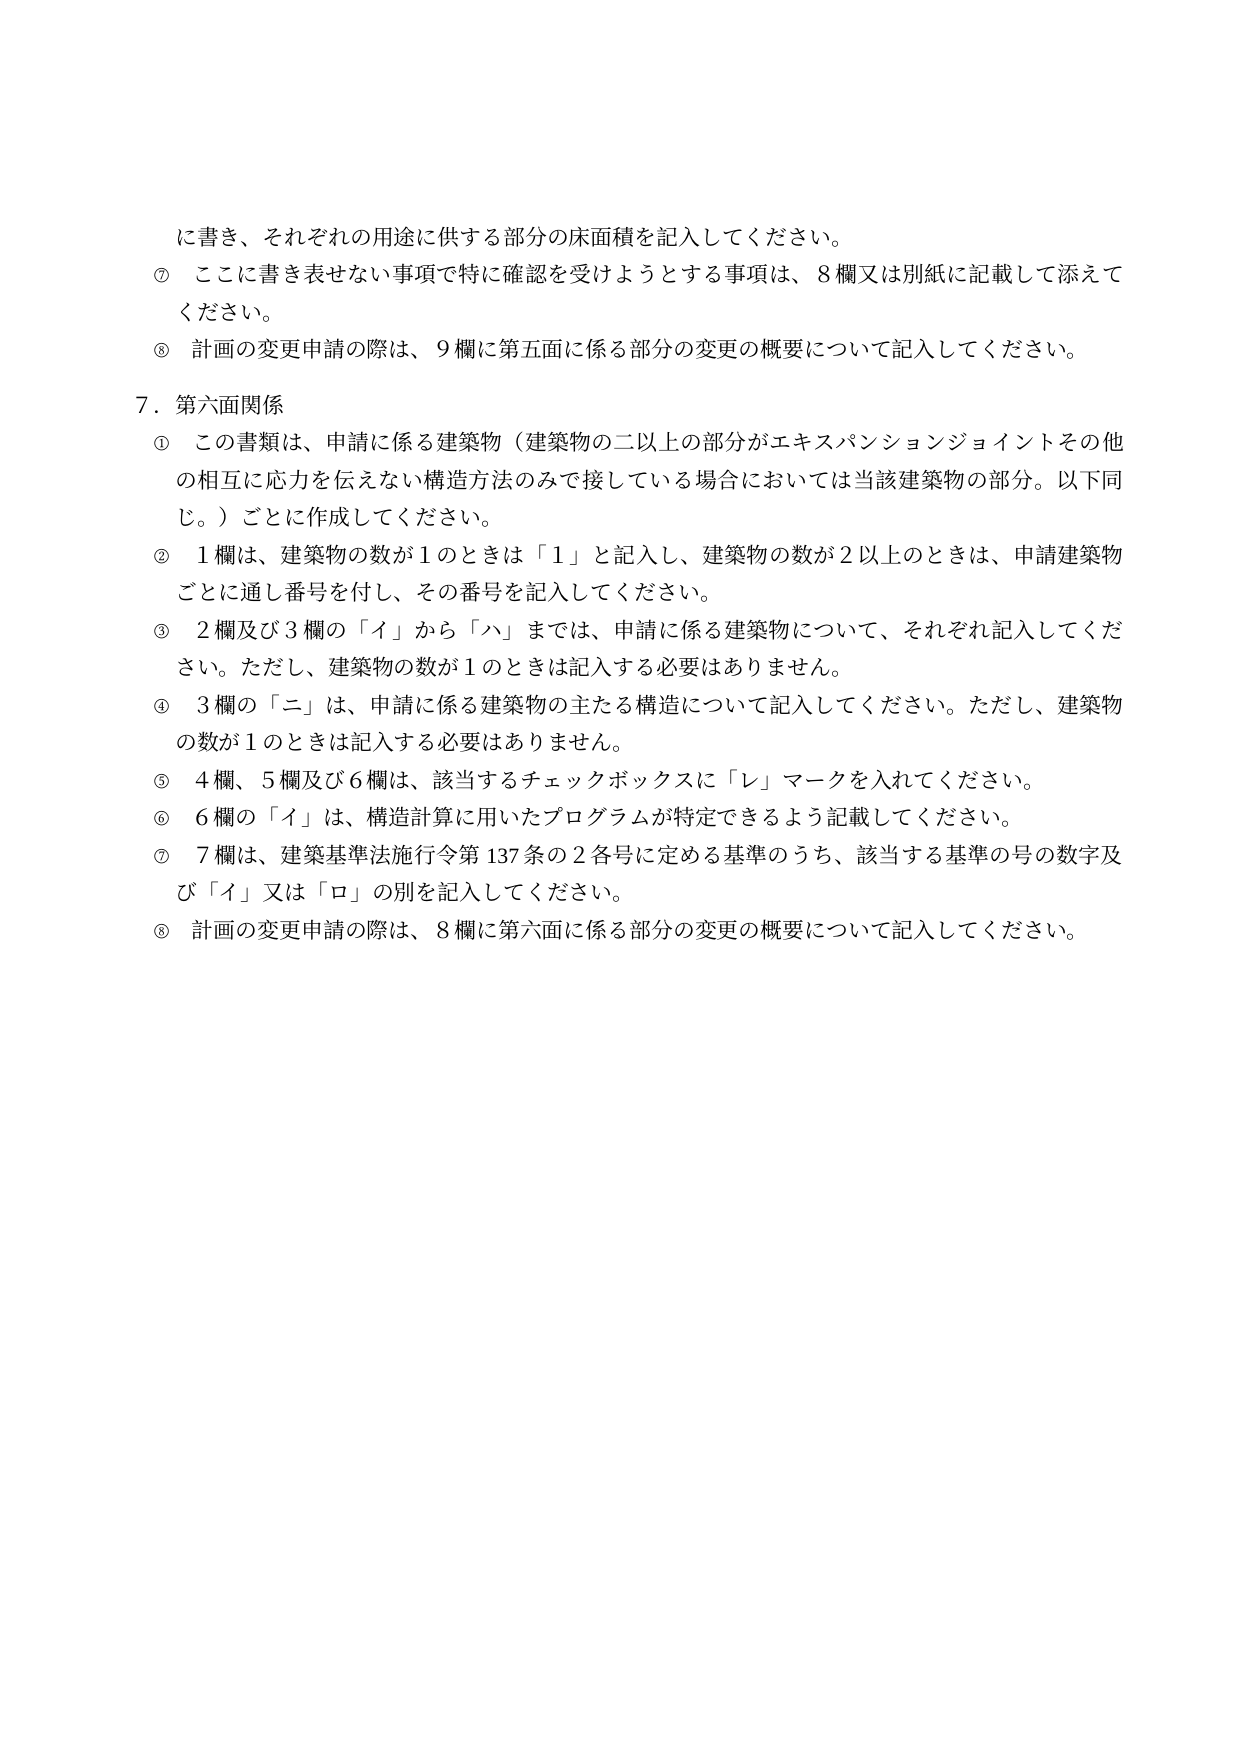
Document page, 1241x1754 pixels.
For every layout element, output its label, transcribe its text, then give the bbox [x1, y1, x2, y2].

text ⑧ 計画の変更申請の際は、９欄に第五面に係る部分の変更の概要について記入してください。 [153, 329, 1125, 367]
text ② １欄は、建築物の数が１のときは「１」と記入し、建築物の数が２以上のときは、申請建築物ごとに通し番号を付し、その番号を記入してください。 [153, 535, 1125, 610]
text ③ ２欄及び３欄の「イ」から「ハ」までは、申請に係る建築物について、それぞれ記入してください。ただし、建築物の数が１のときは記入する必要はありません。 [153, 610, 1125, 685]
text ⑤ ４欄、５欄及び６欄は、該当するチェックボックスに「レ」マークを入れてください。 [153, 760, 1125, 797]
text ７．第六面関係 [131, 385, 1125, 422]
text ⑦ ここに書き表せない事項で特に確認を受けようとする事項は、８欄又は別紙に記載して添えてください。 [153, 254, 1125, 329]
text ① この書類は、申請に係る建築物（建築物の二以上の部分がエキスパンションジョイントその他の相互に応力を伝えない構造方法のみで接している場合においては当該建築物の部分。以下同じ。）ごとに作成してください。 [153, 422, 1125, 535]
text ⑥ ６欄の「イ」は、構造計算に用いたプログラムが特定できるよう記載してください。 [153, 797, 1125, 835]
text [153, 217, 1125, 254]
text ④ ３欄の「ニ」は、申請に係る建築物の主たる構造について記入してください。ただし、建築物の数が１のときは記入する必要はありません。 [153, 685, 1125, 760]
text ⑦ ７欄は、建築基準法施行令第137条の２各号に定める基準のうち、該当する基準の号の数字及び「イ」又は「ロ」の別を記入してください。 [153, 835, 1125, 910]
text ⑧ 計画の変更申請の際は、８欄に第六面に係る部分の変更の概要について記入してください。 [153, 910, 1125, 947]
